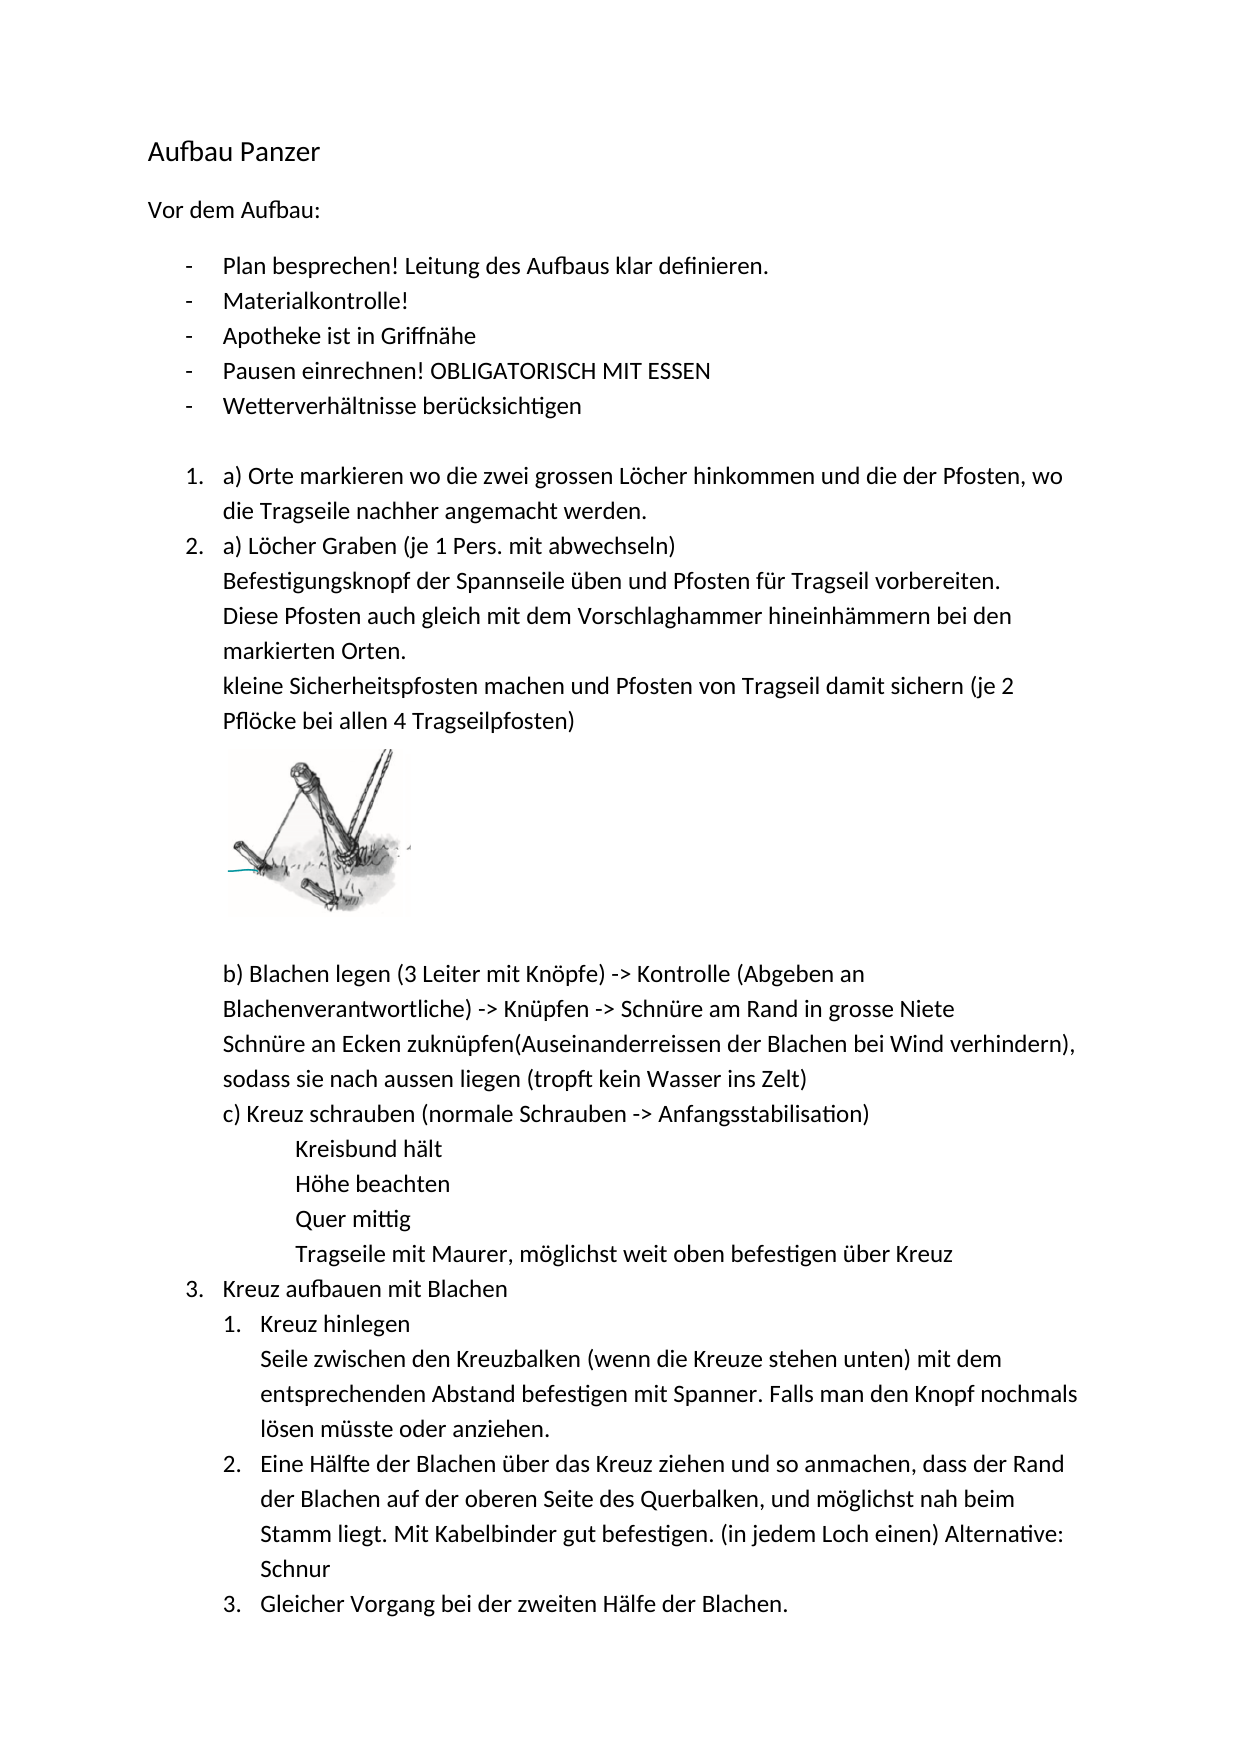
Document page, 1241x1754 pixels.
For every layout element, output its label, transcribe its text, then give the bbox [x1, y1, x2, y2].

list Kreuz aufbauen mit Blachen [185, 1273, 1093, 1304]
list kleine Sicherheitspfosten machen und Pfosten von Tragseil damit sichern (je 2 Pflöcke bei allen 4 Tragseilpfosten) [223, 671, 1093, 736]
list Diese Pfosten auch gleich mit dem Vorschlaghammer hineinhämmern bei den markierten Orten. [223, 601, 1093, 666]
list Materialkontrolle! [185, 286, 1093, 316]
text Aufbau Panzer [148, 133, 1093, 168]
list c) Kreuz schrauben (normale Schrauben -> Anfangsstabilisation) [223, 1098, 1093, 1129]
list Kreisbund hält [223, 1133, 1093, 1164]
list Eine Hälfte der Blachen über das Kreuz ziehen und so anmachen, dass der Rand der Blachen auf der oberen Seite des Querbalken, und möglichst nah beim Stamm liegt. Mit Kabelbinder gut befestigen. (in jedem Loch einen) Alternative: Schnur [223, 1448, 1093, 1584]
list Plan besprechen! Leitung des Aufbaus klar definieren. [185, 251, 1093, 281]
list Befestigungsknopf der Spannseile üben und Pfosten für Tragseil vorbereiten. [223, 566, 1093, 596]
list Schnüre an Ecken zuknüpfen(Auseinanderreissen der Blachen bei Wind verhindern), sodass sie nach aussen liegen (tropft kein Wasser ins Zelt) [223, 1028, 1093, 1094]
list Quer mittig [223, 1203, 1093, 1234]
list Kreuz hinlegen [223, 1308, 1093, 1339]
picture [227, 740, 411, 955]
list a) Löcher Graben (je 1 Pers. mit abwechseln) [185, 531, 1093, 561]
list Pausen einrechnen! OBLIGATORISCH MIT ESSEN [185, 356, 1093, 386]
list Apotheke ist in Griffnähe [185, 321, 1093, 351]
list Höhe beachten [223, 1168, 1093, 1199]
list a) Orte markieren wo die zwei grossen Löcher hinkommen und die der Pfosten, wo die Tragseile nachher angemacht werden. [185, 461, 1093, 526]
list Tragseile mit Maurer, möglichst weit oben befestigen über Kreuz [223, 1238, 1093, 1269]
text Vor dem Aufbau: [148, 195, 1093, 225]
list Gleicher Vorgang bei der zweiten Hälfe der Blachen. [223, 1588, 1093, 1619]
list b) Blachen legen (3 Leiter mit Knöpfe) -> Kontrolle (Abgeben an Blachenverantwortliche) -> Knüpfen -> Schnüre am Rand in grosse Niete [223, 958, 1093, 1024]
list Wetterverhältnisse berücksichtigen [185, 391, 1093, 421]
list Seile zwischen den Kreuzbalken (wenn die Kreuze stehen unten) mit dem entsprechenden Abstand befestigen mit Spanner. Falls man den Knopf nochmals lösen müsste oder anziehen. [260, 1343, 1093, 1444]
